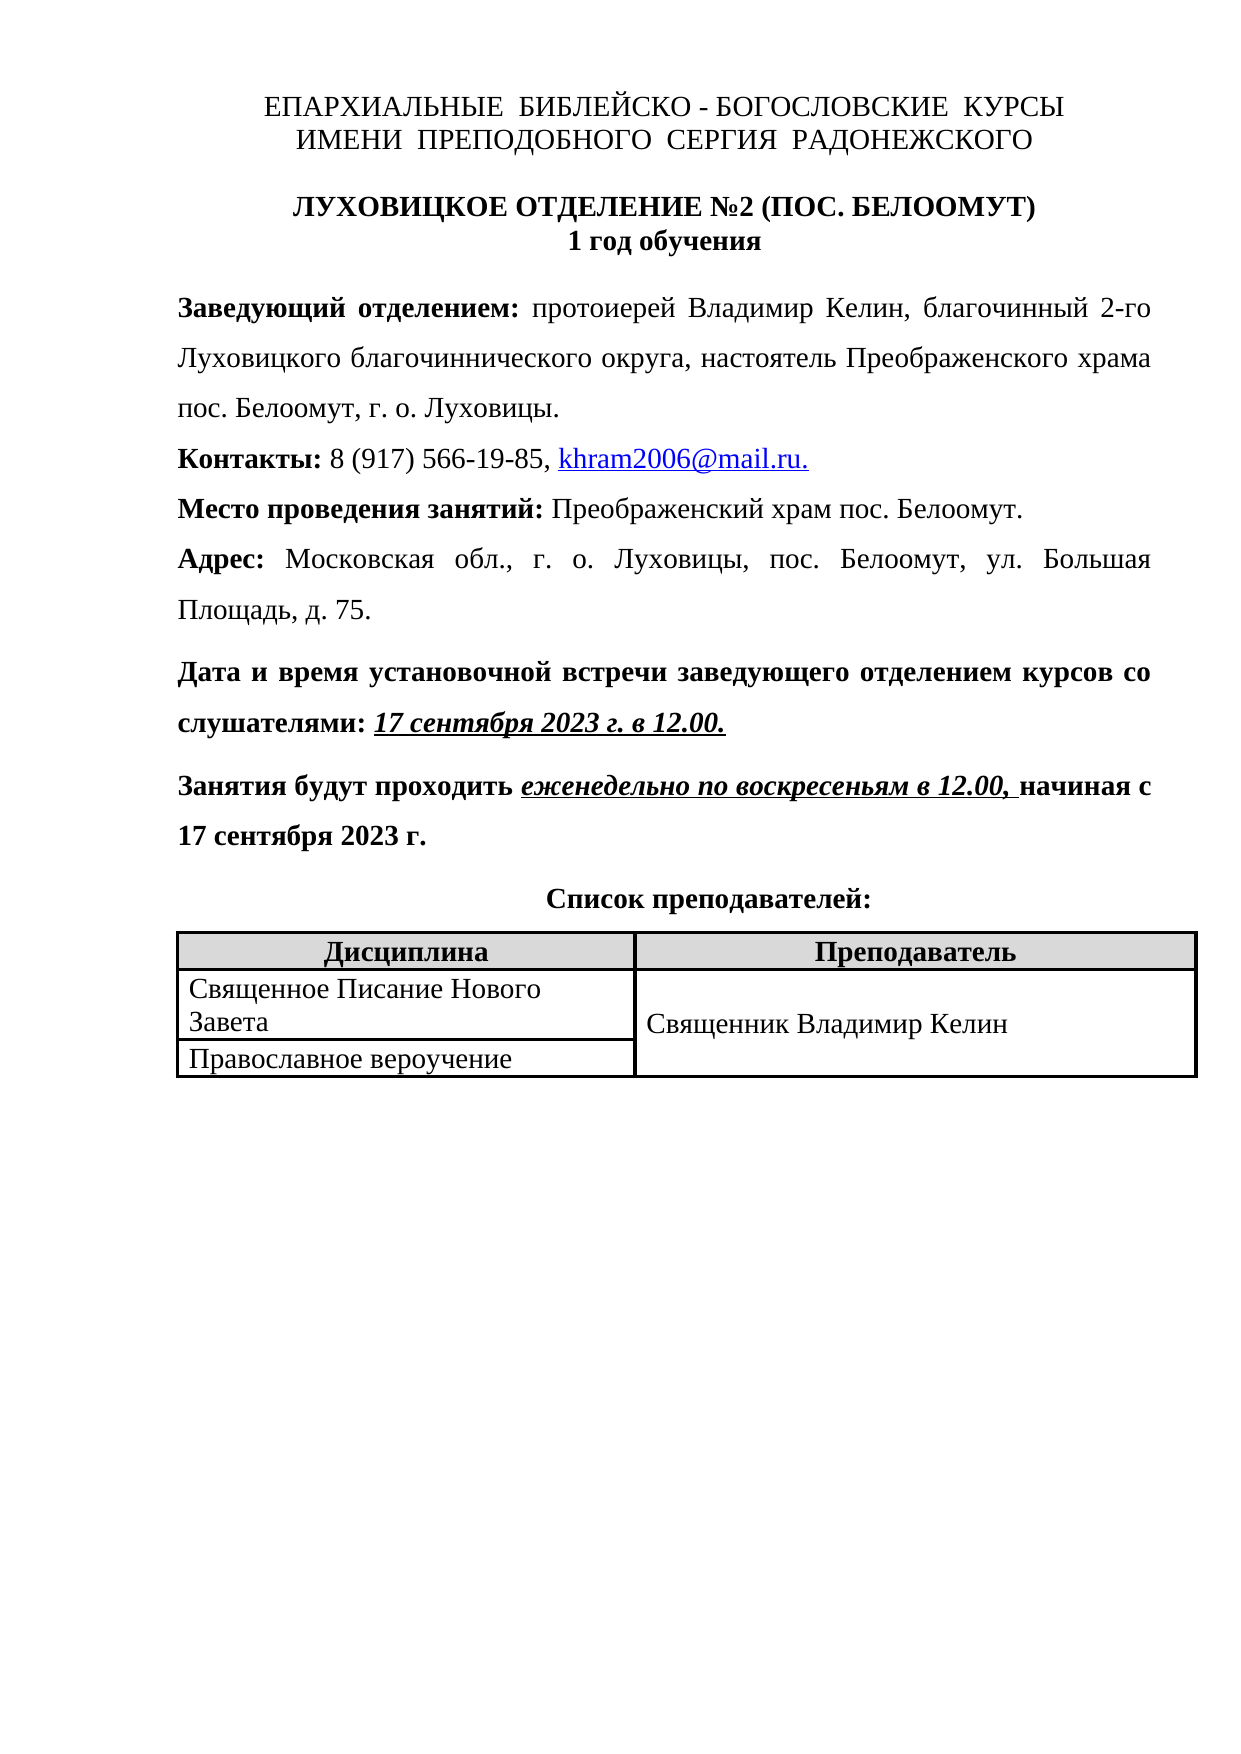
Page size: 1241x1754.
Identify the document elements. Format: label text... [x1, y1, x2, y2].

text Дата и время установочной встречи заведующего отделением курсов со слушателями: 17 сентября 2023 г. в 12.00. [177, 654, 1152, 738]
text Контакты: 8 (917) 566-19-85, khram2006@mail.ru. [177, 441, 1152, 474]
text Имени Преподобного Сергия Радонежского [177, 122, 1152, 156]
text Список преподавателей: [266, 881, 1152, 914]
text Луховицкое отделение №2 (пос. белоомут) [177, 189, 1152, 223]
table_cell Священное Писание Нового Завета [179, 971, 633, 1038]
table_cell Православное вероучение [179, 1041, 633, 1075]
text 1 год обучения [177, 223, 1152, 256]
text Адрес: Московская обл., г. о. Луховицы, пос. Белоомут, ул. Большая Площадь, д. 75. [177, 541, 1152, 625]
table_header Дисциплина [179, 934, 633, 968]
text Занятия будут проходить еженедельно по воскресеньям в 12.00, начиная с 17 сентября 2023 г. [177, 768, 1152, 852]
text Заведующий отделением: протоиерей Владимир Келин, благочинный 2-го Луховицкого благочиннического округа, настоятель Преображенского храма пос. Белоомут, г. о. Луховицы. [177, 290, 1152, 424]
text Епархиальные Библейско - Богословские курсы [177, 89, 1152, 122]
text Место проведения занятий: Преображенский храм пос. Белоомут. [177, 491, 1152, 525]
table_cell Священник Владимир Келин [637, 971, 1194, 1075]
table_header Преподаватель [637, 934, 1194, 968]
